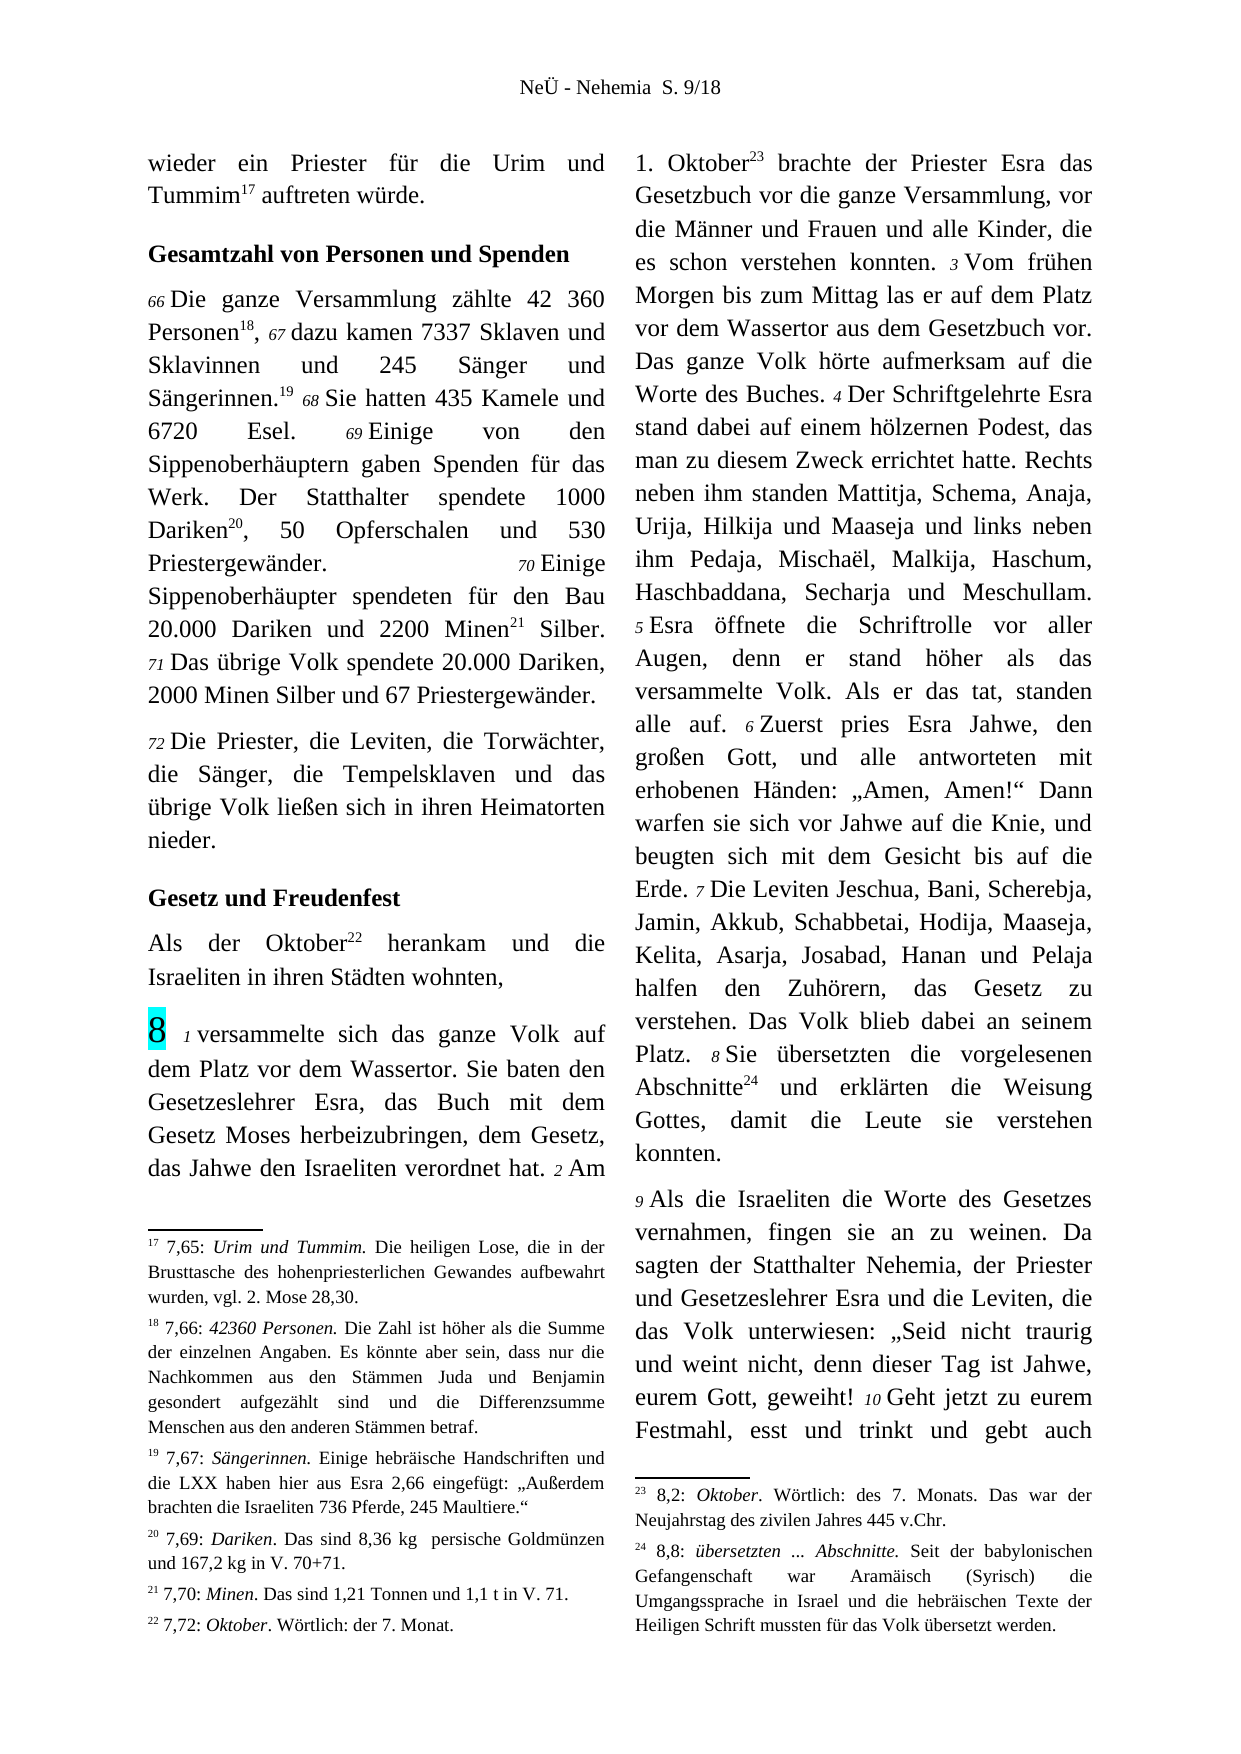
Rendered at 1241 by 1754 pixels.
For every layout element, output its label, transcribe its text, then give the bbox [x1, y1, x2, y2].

text 72 Die Priester, die Leviten, die Torwächter, die Sänger, die Tempelsklaven und das übrige Volk ließen sich in ihren Heimatorten nieder. [148, 726, 605, 854]
text Als der Oktober herankam und die Israeliten in ihren Städten wohnten, [148, 928, 605, 990]
text Gesamtzahl von Personen und Spenden [148, 239, 605, 267]
text Gesetz und Freudenfest [148, 883, 605, 912]
text 8 1 versammelte sich das ganze Volk auf dem Platz vor dem Wassertor. Sie baten den Gesetzeslehrer Esra, das Buch mit dem Gesetz Moses herbeizubringen, dem Gesetz, das Jahwe den Israeliten verordnet hat. 2 Am 1. Oktober brachte der Priester Esra das Gesetzbuch vor die ganze Versammlung, vor die Männer und Frauen und alle Kinder, die es schon verstehen konnten. 3 Vom frühen Morgen bis zum Mittag las er auf dem Platz vor dem Wassertor aus dem Gesetzbuch vor. Das ganze Volk hörte aufmerksam auf die Worte des Buches. 4 Der Schriftgelehrte Esra stand dabei auf einem hölzernen Podest, das man zu diesem Zweck errichtet hatte. Rechts neben ihm standen Mattitja, Schema, Anaja, Urija, Hilkija und Maaseja und links neben ihm Pedaja, Mischaël, Malkija, Haschum, Haschbaddana, Secharja und Meschullam. 5 Esra öffnete die Schriftrolle vor aller Augen, denn er stand höher als das versammelte Volk. Als er das tat, standen alle auf. 6 Zuerst pries Esra Jahwe, den großen Gott, und alle antworteten mit erhobenen Händen: „Amen, Amen!“ Dann warfen sie sich vor Jahwe auf die Knie, und beugten sich mit dem Gesicht bis auf die Erde. 7 Die Leviten Jeschua, Bani, Scherebja, Jamin, Akkub, Schabbetai, Hodija, Maaseja, Kelita, Asarja, Josabad, Hanan und Pelaja halfen den Zuhörern, das Gesetz zu verstehen. Das Volk blieb dabei an seinem Platz. 8 Sie übersetzten die vorgelesenen Abschnitte und erklärten die Weisung Gottes, damit die Leute sie verstehen konnten. [635, 148, 1093, 1167]
text 66 Die ganze Versammlung zählte 42 360 Personen, 67 dazu kamen 7337 Sklaven und Sklavinnen und 245 Sänger und Sängerinnen. 68 Sie hatten 435 Kamele und 6720 Esel. 69 Einige von den Sippenoberhäuptern gaben Spenden für das Werk. Der Statthalter spendete 1000 Dariken, 50 Opferschalen und 530 Priestergewänder. 70 Einige Sippenoberhäupter spendeten für den Bau 20.000 Dariken und 2200 Minen Silber. 71 Das übrige Volk spendete 20.000 Dariken, 2000 Minen Silber und 67 Priestergewänder. [148, 284, 605, 709]
